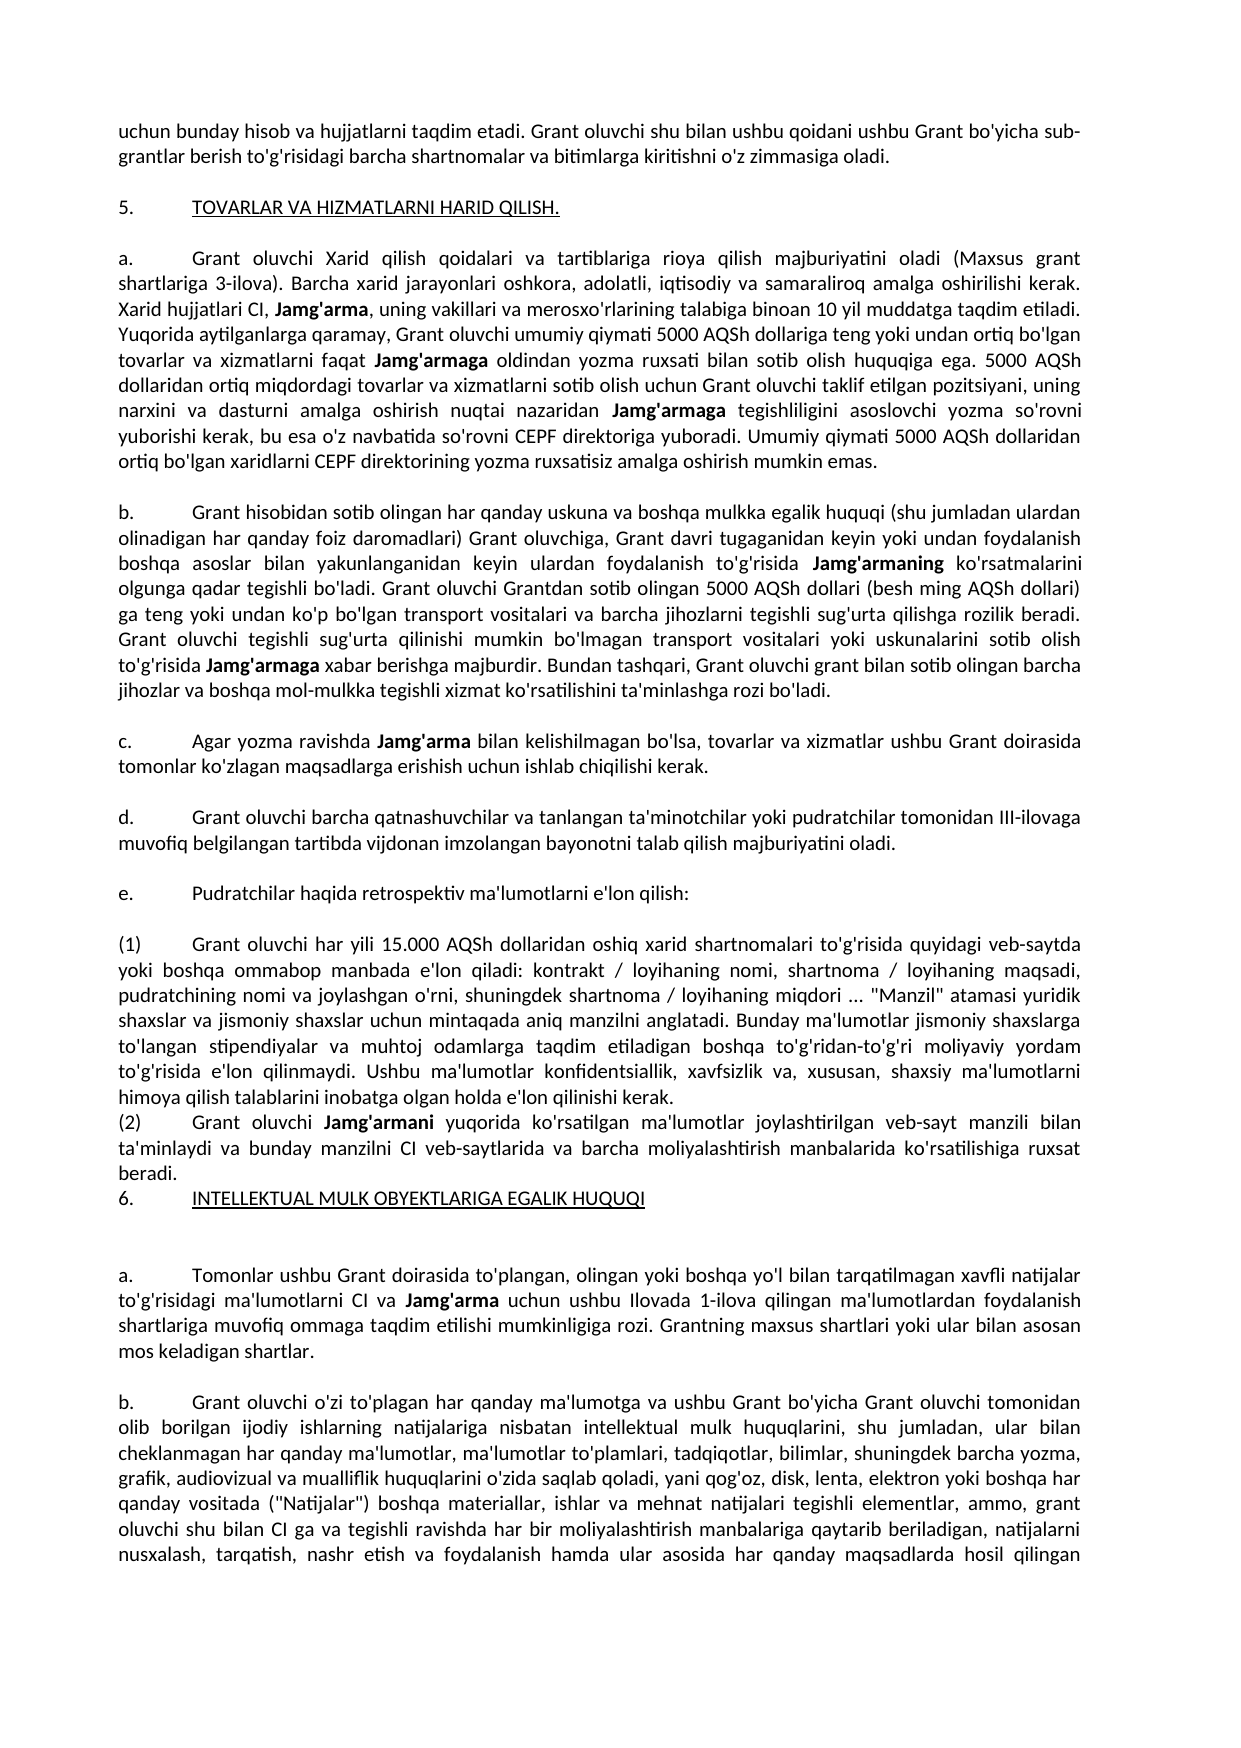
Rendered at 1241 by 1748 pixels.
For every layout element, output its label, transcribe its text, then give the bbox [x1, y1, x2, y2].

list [118, 1389, 1082, 1567]
list Pudratchilar haqida retrospektiv ma'lumotlarni e'lon qilish: [118, 881, 1082, 906]
list Tomonlar ushbu Grant doirasida to'plangan, olingan yoki boshqa yo'l bilan tarqatilmagan xavfli natijalar to'g'risidagi ma'lumotlarni CI va Jamg'arma uchun ushbu Ilovada 1-ilova qilingan ma'lumotlardan foydalanish shartlariga muvofiq ommaga taqdim etilishi mumkinligiga rozi. Grantning maxsus shartlari yoki ular bilan asosan mos keladigan shartlar. [118, 1262, 1082, 1363]
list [118, 118, 1082, 169]
list TOVARLAR VA HIZMATLARNI HARID QILISH. [118, 194, 1082, 220]
list Grant oluvchi Jamg'armani yuqorida ko'rsatilgan ma'lumotlar joylashtirilgan veb-sayt manzili bilan ta'minlaydi va bunday manzilni CI veb-saytlarida va barcha moliyalashtirish manbalarida ko'rsatilishiga ruxsat beradi. [118, 1109, 1082, 1186]
list INTELLEKTUAL MULK OBYEKTLARIGA EGALIK HUQUQI [118, 1186, 1082, 1211]
list Grant oluvchi har yili 15.000 AQSh dollaridan oshiq xarid shartnomalari to'g'risida quyidagi veb-saytda yoki boshqa ommabop manbada e'lon qiladi: kontrakt / loyihaning nomi, shartnoma / loyihaning maqsadi, pudratchining nomi va joylashgan o'rni, shuningdek shartnoma / loyihaning miqdori ... "Manzil" atamasi yuridik shaxslar va jismoniy shaxslar uchun mintaqada aniq manzilni anglatadi. Bunday ma'lumotlar jismoniy shaxslarga to'langan stipendiyalar va muhtoj odamlarga taqdim etiladigan boshqa to'g'ridan-to'g'ri moliyaviy yordam to'g'risida e'lon qilinmaydi. Ushbu ma'lumotlar konfidentsiallik, xavfsizlik va, xususan, shaxsiy ma'lumotlarni himoya qilish talablarini inobatga olgan holda e'lon qilinishi kerak. [118, 931, 1082, 1109]
list Agar yozma ravishda Jamg'arma bilan kelishilmagan bo'lsa, tovarlar va xizmatlar ushbu Grant doirasida tomonlar ko'zlagan maqsadlarga erishish uchun ishlab chiqilishi kerak. [118, 728, 1082, 779]
list Grant hisobidan sotib olingan har qanday uskuna va boshqa mulkka egalik huquqi (shu jumladan ulardan olinadigan har qanday foiz daromadlari) Grant oluvchiga, Grant davri tugaganidan keyin yoki undan foydalanish boshqa asoslar bilan yakunlanganidan keyin ulardan foydalanish to'g'risida Jamg'armaning ko'rsatmalarini olgunga qadar tegishli bo'ladi. Grant oluvchi Grantdan sotib olingan 5000 AQSh dollari (besh ming AQSh dollari) ga teng yoki undan ko'p bo'lgan transport vositalari va barcha jihozlarni tegishli sug'urta qilishga rozilik beradi. Grant oluvchi tegishli sug'urta qilinishi mumkin bo'lmagan transport vositalari yoki uskunalarini sotib olish to'g'risida Jamg'armaga xabar berishga majburdir. Bundan tashqari, Grant oluvchi grant bilan sotib olingan barcha jihozlar va boshqa mol-mulkka tegishli xizmat ko'rsatilishini ta'minlashga rozi bo'ladi. [118, 499, 1082, 703]
list Grant oluvchi barcha qatnashuvchilar va tanlangan ta'minotchilar yoki pudratchilar tomonidan III-ilovaga muvofiq belgilangan tartibda vijdonan imzolangan bayonotni talab qilish majburiyatini oladi. [118, 804, 1082, 855]
list Grant oluvchi Xarid qilish qoidalari va tartiblariga rioya qilish majburiyatini oladi (Maxsus grant shartlariga 3-ilova). Barcha xarid jarayonlari oshkora, adolatli, iqtisodiy va samaraliroq amalga oshirilishi kerak. Xarid hujjatlari CI, Jamg'arma, uning vakillari va merosxo'rlarining talabiga binoan 10 yil muddatga taqdim etiladi. Yuqorida aytilganlarga qaramay, Grant oluvchi umumiy qiymati 5000 AQSh dollariga teng yoki undan ortiq bo'lgan tovarlar va xizmatlarni faqat Jamg'armaga oldindan yozma ruxsati bilan sotib olish huquqiga ega. 5000 AQSh dollaridan ortiq miqdordagi tovarlar va xizmatlarni sotib olish uchun Grant oluvchi taklif etilgan pozitsiyani, uning narxini va dasturni amalga oshirish nuqtai nazaridan Jamg'armaga tegishliligini asoslovchi yozma so'rovni yuborishi kerak, bu esa o'z navbatida so'rovni CEPF direktoriga yuboradi. Umumiy qiymati 5000 AQSh dollaridan ortiq bo'lgan xaridlarni CEPF direktorining yozma ruxsatisiz amalga oshirish mumkin emas. [118, 245, 1082, 474]
